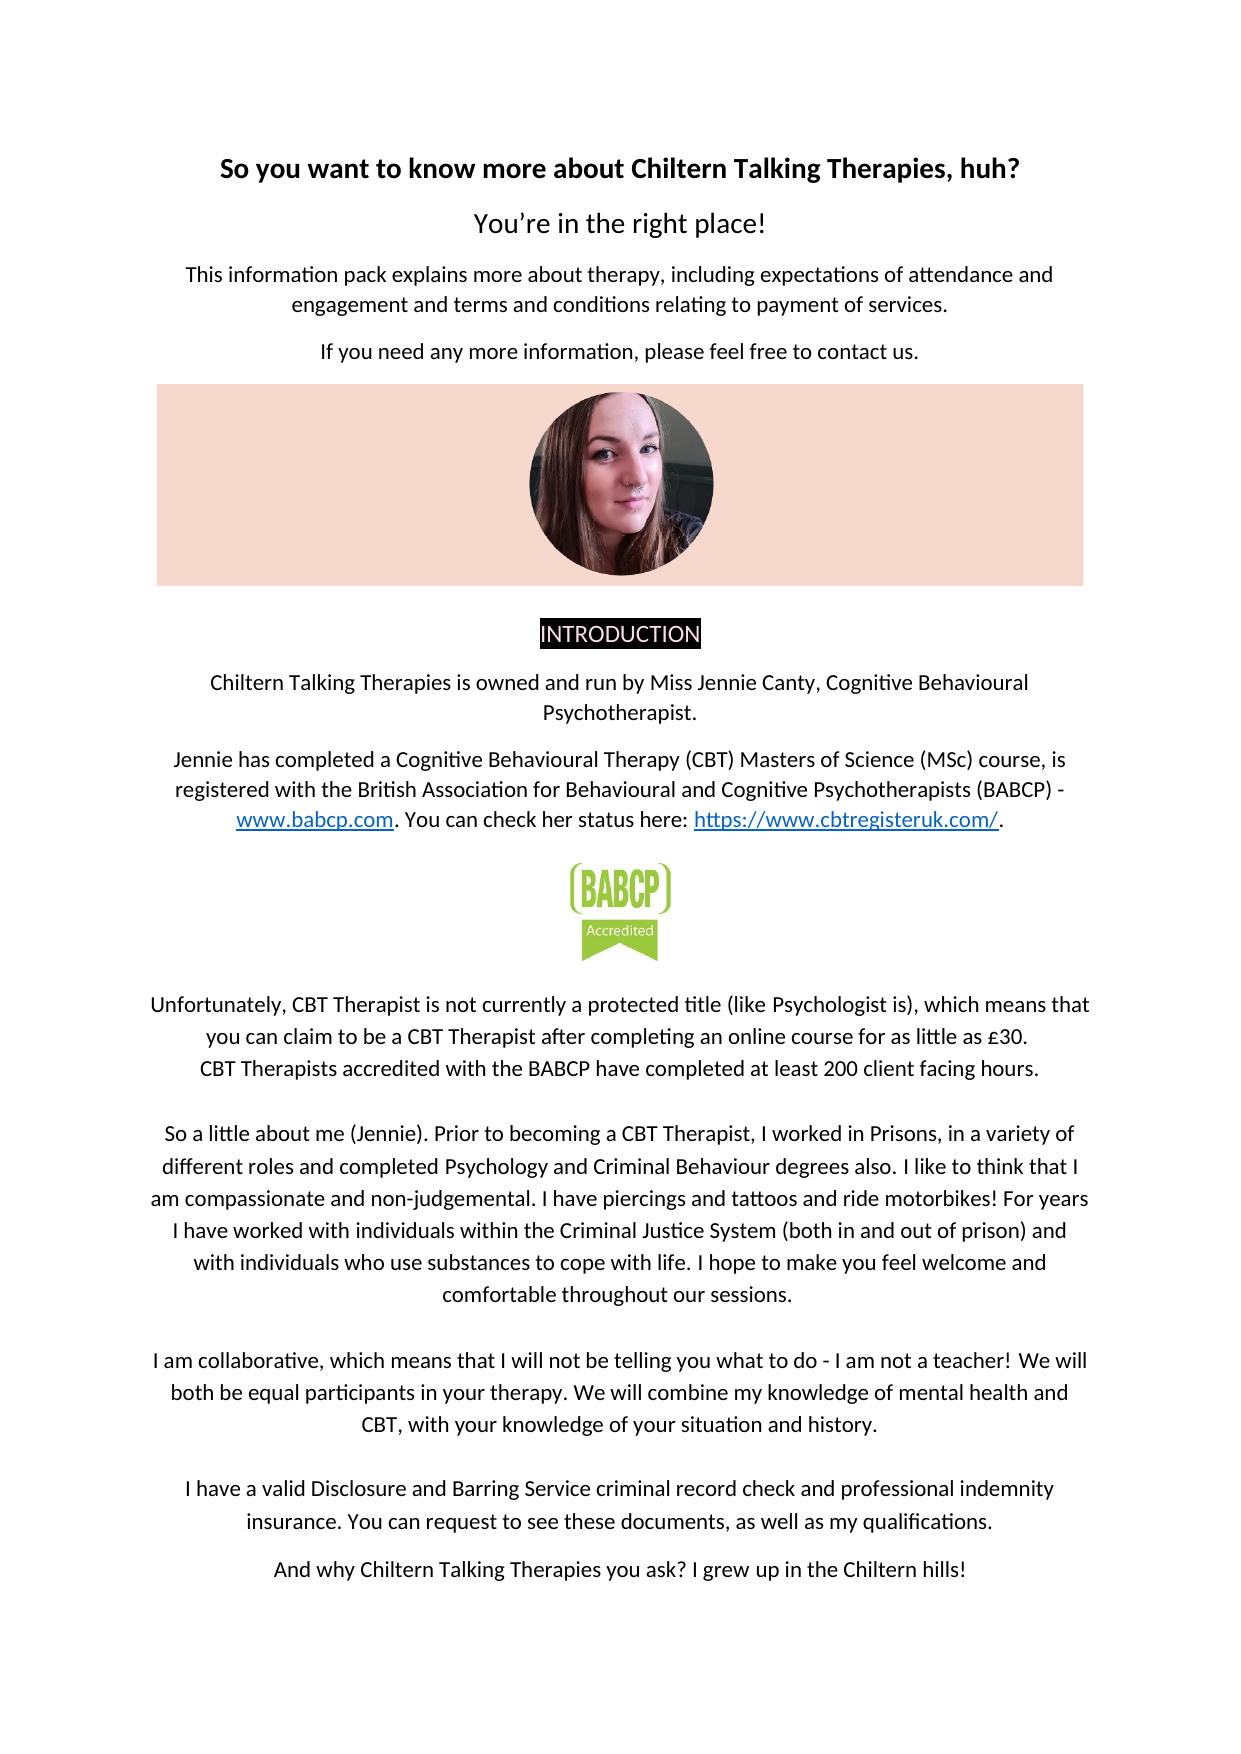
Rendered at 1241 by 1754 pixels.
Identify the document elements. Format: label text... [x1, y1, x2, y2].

text This information pack explains more about therapy, including expectations of attendance and engagement and terms and conditions relating to payment of services. [150, 260, 1090, 318]
text You’re in the right place! [150, 205, 1090, 241]
text I am collaborative, which means that I will not be telling you what to do - I am not a teacher! We will both be equal participants in your therapy. We will combine my knowledge of mental health and CBT, with your knowledge of your situation and history. [150, 1346, 1090, 1438]
text Jennie has completed a Cognitive Behavioural Therapy (CBT) Masters of Science (MSc) course, is registered with the British Association for Behavioural and Cognitive Psychotherapists (BABCP) - www.babcp.com. You can check her status here: https://www.cbtregisteruk.com/. [150, 745, 1090, 833]
text So you want to know more about Chiltern Talking Therapies, huh? [150, 150, 1090, 186]
picture [156, 384, 1084, 586]
text Unfortunately, CBT Therapist is not currently a protected title (like Psychologist is), which means that you can claim to be a CBT Therapist after completing an online course for as little as £30. CBT Therapists accredited with the BABCP have completed at least 200 client facing hours. [150, 990, 1090, 1115]
text If you need any more information, please feel free to contact us. [150, 337, 1090, 365]
text Chiltern Talking Therapies is owned and run by Miss Jennie Canty, Cognitive Behavioural Psychotherapist. [150, 668, 1090, 726]
picture [560, 852, 680, 971]
text And why Chiltern Talking Therapies you ask? I grew up in the Chiltern hills! [150, 1556, 1090, 1584]
text I have a valid Disclosure and Barring Service criminal record check and professional indemnity insurance. You can request to see these documents, as well as my qualifications. [150, 1474, 1090, 1535]
text So a little about me (Jennie). Prior to becoming a CBT Therapist, I worked in Prisons, in a variety of different roles and completed Psychology and Criminal Behaviour degrees also. I like to think that I am compassionate and non-judgemental. I have piercings and tattoos and ride motorbikes! For years I have worked with individuals within the Criminal Justice System (both in and out of prison) and with individuals who use substances to cope with life. I hope to make you feel welcome and comfortable throughout our sessions. [150, 1119, 1090, 1342]
